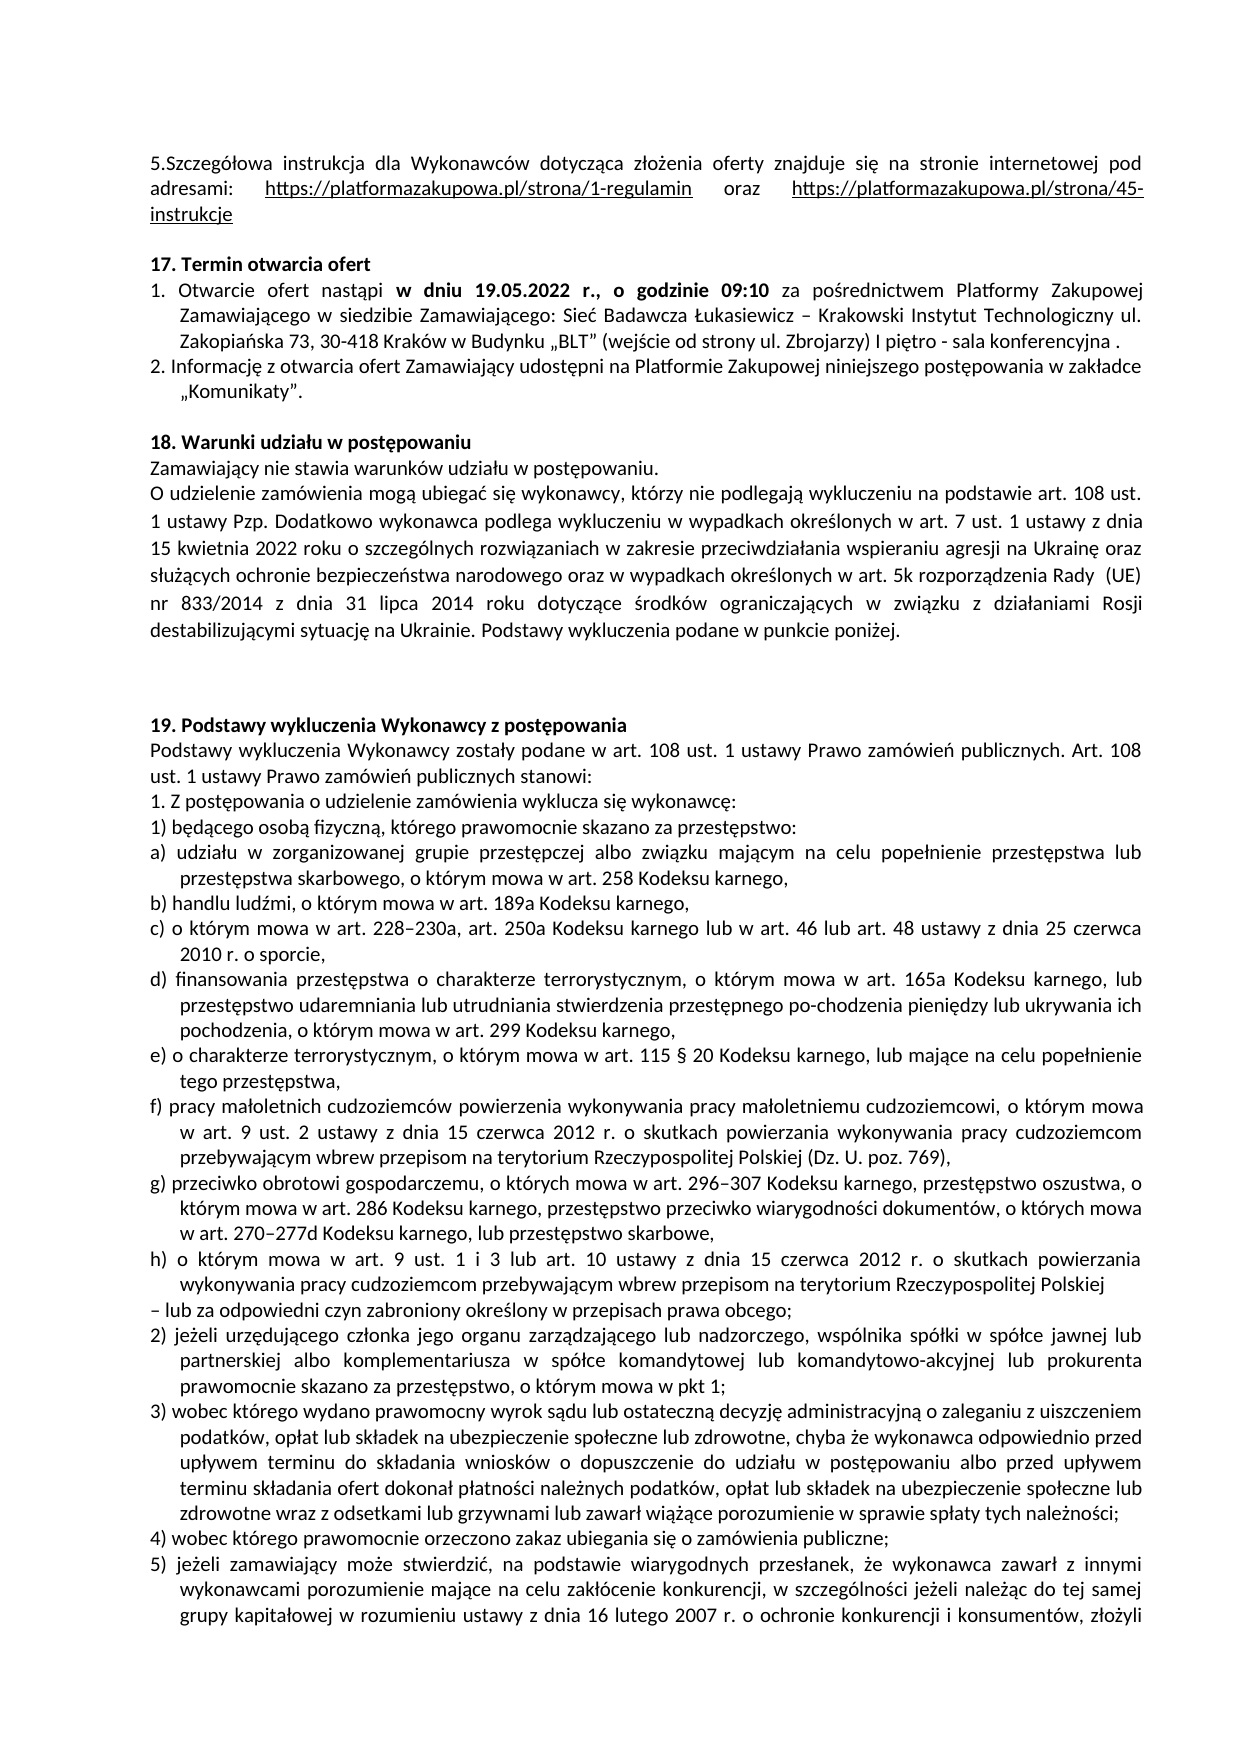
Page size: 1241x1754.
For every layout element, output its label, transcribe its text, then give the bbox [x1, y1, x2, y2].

text O udzielenie zamówienia mogą ubiegać się wykonawcy, którzy nie podlegają wykluczeniu na podstawie art. 108 ust. 1 ustawy Pzp. Dodatkowo wykonawca podlega wykluczeniu w wypadkach określonych w art. 7 ust. 1 ustawy z dnia 15 kwietnia 2022 roku o szczególnych rozwiązaniach w zakresie przeciwdziałania wspieraniu agresji na Ukrainę oraz służących ochronie bezpieczeństwa narodowego oraz w wypadkach określonych w art. 5k rozporządzenia Rady (UE) nr 833/2014 z dnia 31 lipca 2014 roku dotyczące środków ograniczających w związku z działaniami Rosji destabilizującymi sytuację na Ukrainie. Podstawy wykluczenia podane w punkcie poniżej. [150, 480, 1144, 643]
text c) o którym mowa w art. 228–230a, art. 250a Kodeksu karnego lub w art. 46 lub art. 48 ustawy z dnia 25 czerwca 2010 r. o sporcie, [150, 916, 1144, 966]
text 2) jeżeli urzędującego członka jego organu zarządzającego lub nadzorczego, wspólnika spółki w spółce jawnej lub partnerskiej albo komplementariusza w spółce komandytowej lub komandytowo-akcyjnej lub prokurenta prawomocnie skazano za przestępstwo, o którym mowa w pkt 1; [150, 1322, 1144, 1398]
text 3) wobec którego wydano prawomocny wyrok sądu lub ostateczną decyzję administracyjną o zaleganiu z uiszczeniem podatków, opłat lub składek na ubezpieczenie społeczne lub zdrowotne, chyba że wykonawca odpowiednio przed upływem terminu do składania wniosków o dopuszczenie do udziału w postępowaniu albo przed upływem terminu składania ofert dokonał płatności należnych podatków, opłat lub składek na ubezpieczenie społeczne lub zdrowotne wraz z odsetkami lub grzywnami lub zawarł wiążące porozumienie w sprawie spłaty tych należności; [150, 1398, 1144, 1526]
text Zamawiający nie stawia warunków udziału w postępowaniu. [150, 455, 1144, 480]
text 18. Warunki udziału w postępowaniu [150, 429, 1144, 455]
text 5.Szczegółowa instrukcja dla Wykonawców dotycząca złożenia oferty znajduje się na stronie internetowej pod adresami: https://platformazakupowa.pl/strona/1-regulamin oraz https://platformazakupowa.pl/strona/45-instrukcje [150, 150, 1144, 226]
text Podstawy wykluczenia Wykonawcy zostały podane w art. 108 ust. 1 ustawy Prawo zamówień publicznych. Art. 108 ust. 1 ustawy Prawo zamówień publicznych stanowi: [150, 738, 1144, 788]
text h) o którym mowa w art. 9 ust. 1 i 3 lub art. 10 ustawy z dnia 15 czerwca 2012 r. o skutkach powierzania wykonywania pracy cudzoziemcom przebywającym wbrew przepisom na terytorium Rzeczypospolitej Polskiej [150, 1246, 1144, 1297]
text 1. Z postępowania o udzielenie zamówienia wyklucza się wykonawcę: [150, 788, 1144, 814]
text 2. Informację z otwarcia ofert Zamawiający udostępni na Platformie Zakupowej niniejszego postępowania w zakładce „Komunikaty”. [150, 353, 1144, 404]
text 1) będącego osobą fizyczną, którego prawomocnie skazano za przestępstwo: [150, 814, 1144, 839]
text f) pracy małoletnich cudzoziemców powierzenia wykonywania pracy małoletniemu cudzoziemcowi, o którym mowa w art. 9 ust. 2 ustawy z dnia 15 czerwca 2012 r. o skutkach powierzania wykonywania pracy cudzoziemcom przebywającym wbrew przepisom na terytorium Rzeczypospolitej Polskiej (Dz. U. poz. 769), [150, 1093, 1144, 1170]
text a) udziału w zorganizowanej grupie przestępczej albo związku mającym na celu popełnienie przestępstwa lub przestępstwa skarbowego, o którym mowa w art. 258 Kodeksu karnego, [150, 839, 1144, 890]
text 17. Termin otwarcia ofert [150, 252, 1144, 277]
text 1. Otwarcie ofert nastąpi w dniu 19.05.2022 r., o godzinie 09:10 za pośrednictwem Platformy Zakupowej Zamawiającego w siedzibie Zamawiającego: Sieć Badawcza Łukasiewicz – Krakowski Instytut Technologiczny ul. Zakopiańska 73, 30-418 Kraków w Budynku „BLT” (wejście od strony ul. Zbrojarzy) I piętro - sala konferencyjna . [150, 277, 1144, 353]
text d) finansowania przestępstwa o charakterze terrorystycznym, o którym mowa w art. 165a Kodeksu karnego, lub przestępstwo udaremniania lub utrudniania stwierdzenia przestępnego po-chodzenia pieniędzy lub ukrywania ich pochodzenia, o którym mowa w art. 299 Kodeksu karnego, [150, 966, 1144, 1043]
text g) przeciwko obrotowi gospodarczemu, o których mowa w art. 296–307 Kodeksu karnego, przestępstwo oszustwa, o którym mowa w art. 286 Kodeksu karnego, przestępstwo przeciwko wiarygodności dokumentów, o których mowa w art. 270–277d Kodeksu karnego, lub przestępstwo skarbowe, [150, 1170, 1144, 1246]
text 19. Podstawy wykluczenia Wykonawcy z postępowania [150, 712, 1144, 738]
text e) o charakterze terrorystycznym, o którym mowa w art. 115 § 20 Kodeksu karnego, lub mające na celu popełnienie tego przestępstwa, [150, 1043, 1144, 1093]
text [150, 1551, 1144, 1627]
text 4) wobec którego prawomocnie orzeczono zakaz ubiegania się o zamówienia publiczne; [150, 1526, 1144, 1551]
text – lub za odpowiedni czyn zabroniony określony w przepisach prawa obcego; [150, 1297, 1144, 1322]
text b) handlu ludźmi, o którym mowa w art. 189a Kodeksu karnego, [150, 890, 1144, 916]
